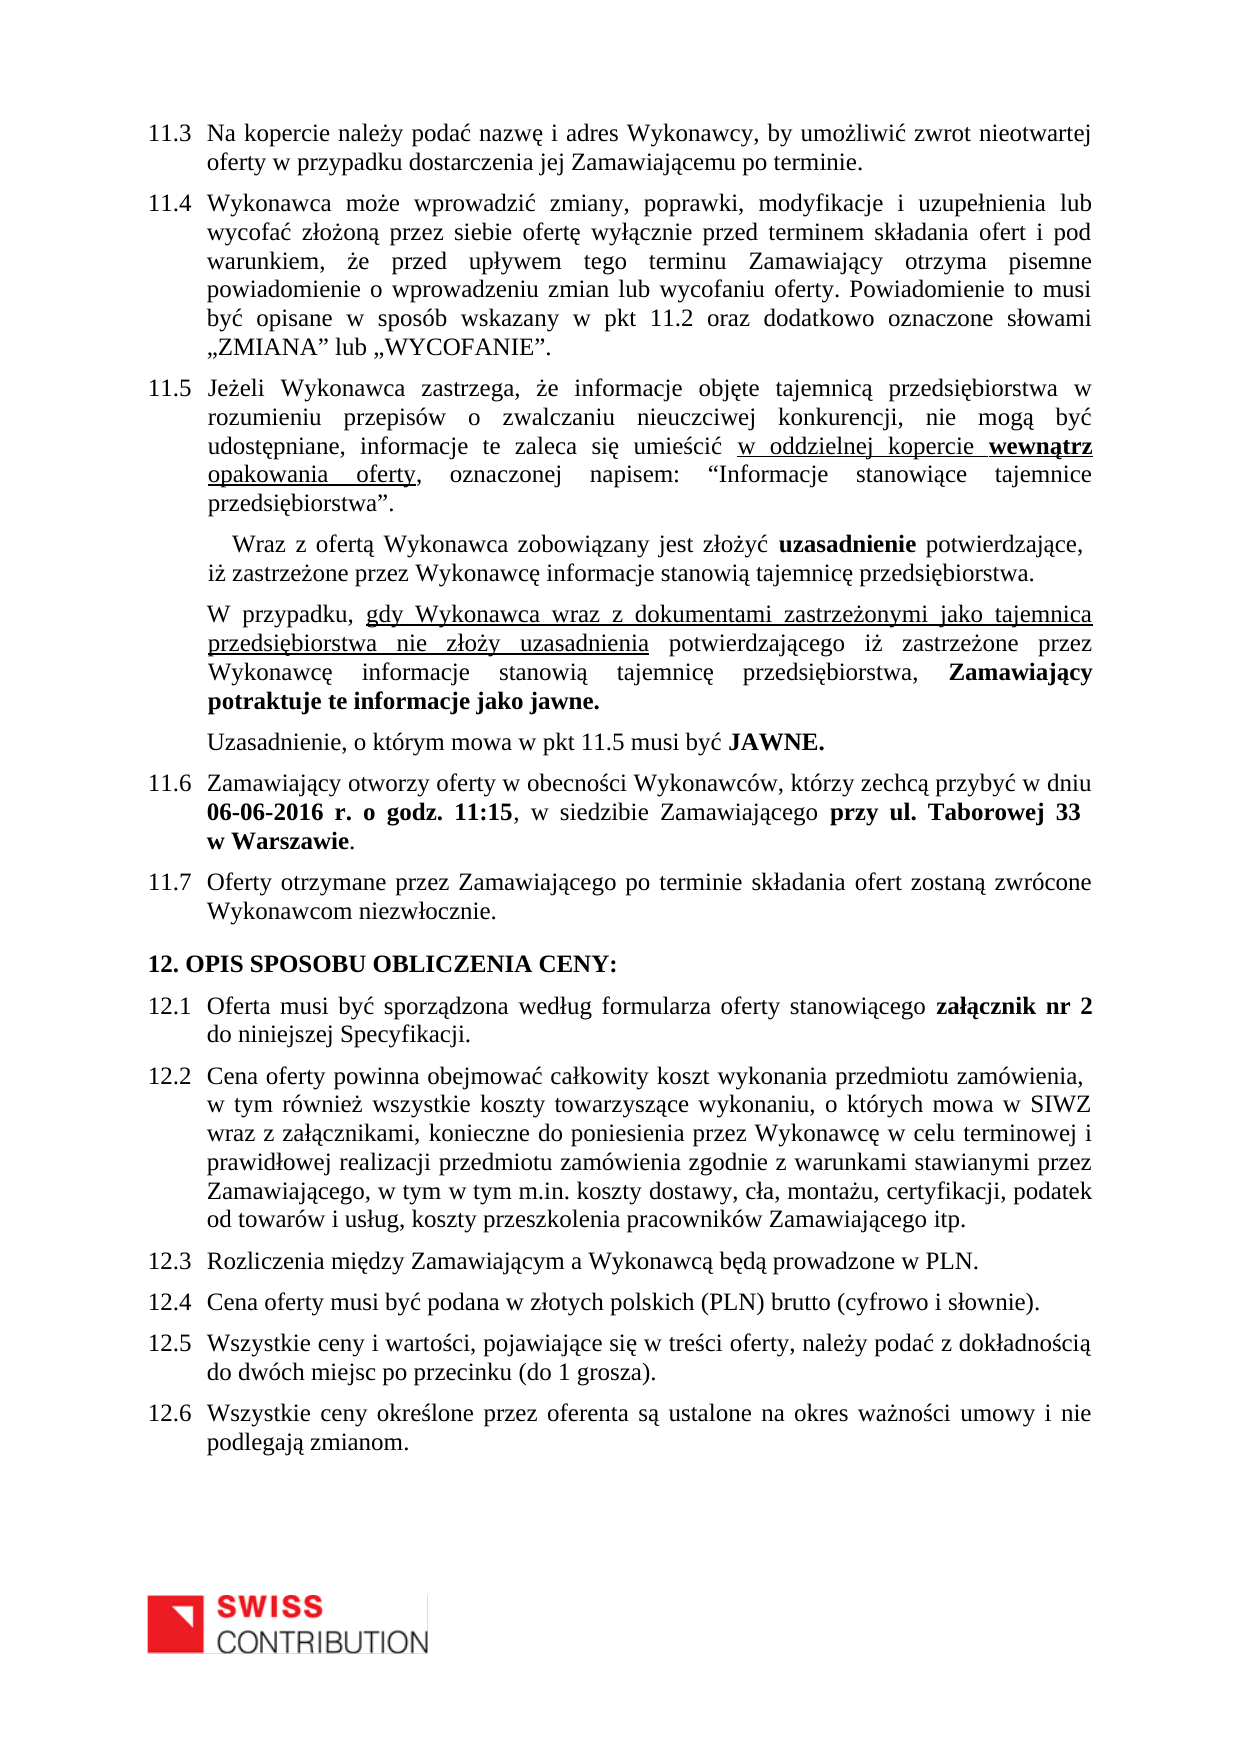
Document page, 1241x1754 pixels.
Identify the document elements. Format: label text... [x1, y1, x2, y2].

text 12.6 Wszystkie ceny określone przez oferenta są ustalone na okres ważności umowy i nie podlegają zmianom. [148, 1398, 1093, 1456]
text 11.4 Wykonawca może wprowadzić zmiany, poprawki, modyfikacje i uzupełnienia lub wycofać złożoną przez siebie ofertę wyłącznie przed terminem składania ofert i pod warunkiem, że przed upływem tego terminu Zamawiający otrzyma pisemne powiadomienie o wprowadzeniu zmian lub wycofaniu oferty. Powiadomienie to musi być opisane w sposób wskazany w pkt 11.2 oraz dodatkowo oznaczone słowami „ZMIANA” lub „WYCOFANIE”. [148, 188, 1093, 361]
text 12. Opis sposobu obliczenia ceny: [148, 949, 1093, 978]
picture [147, 1595, 429, 1655]
text 12.3 Rozliczenia między Zamawiającym a Wykonawcą będą prowadzone w PLN. [148, 1246, 1093, 1274]
text 11.6 Zamawiający otworzy oferty w obecności Wykonawców, którzy zechcą przybyć w dniu 06-06-2016 r. o godz. 11:15, w siedzibie Zamawiającego przy ul. Taborowej 33 w Warszawie. [148, 768, 1093, 854]
text 11.3 Na kopercie należy podać nazwę i adres Wykonawcy, by umożliwić zwrot nieotwartej oferty w przypadku dostarczenia jej Zamawiającemu po terminie. [148, 118, 1093, 176]
text 12.2 Cena oferty powinna obejmować całkowity koszt wykonania przedmiotu zamówienia, w tym również wszystkie koszty towarzyszące wykonaniu, o których mowa w SIWZ wraz z załącznikami, konieczne do poniesienia przez Wykonawcę w celu terminowej i prawidłowej realizacji przedmiotu zamówienia zgodnie z warunkami stawianymi przez Zamawiającego, w tym w tym m.in. koszty dostawy, cła, montażu, certyfikacji, podatek od towarów i usług, koszty przeszkolenia pracowników Zamawiającego itp. [148, 1061, 1093, 1233]
text W przypadku, gdy Wykonawca wraz z dokumentami zastrzeżonymi jako tajemnica przedsiębiorstwa nie złoży uzasadnienia potwierdzającego iż zastrzeżone przez Wykonawcę informacje stanowią tajemnicę przedsiębiorstwa, Zamawiający potraktuje te informacje jako jawne. [207, 599, 1093, 714]
text 12.4 Cena oferty musi być podana w złotych polskich (PLN) brutto (cyfrowo i słownie). [148, 1287, 1093, 1316]
text Uzasadnienie, o którym mowa w pkt 11.5 musi być JAWNE. [148, 727, 1093, 756]
text 12.5 Wszystkie ceny i wartości, pojawiające się w treści oferty, należy podać z dokładnością do dwóch miejsc po przecinku (do 1 grosza). [148, 1328, 1093, 1386]
text 11.5 Jeżeli Wykonawca zastrzega, że informacje objęte tajemnicą przedsiębiorstwa w rozumieniu przepisów o zwalczaniu nieuczciwej konkurencji, nie mogą być udostępniane, informacje te zaleca się umieścić w oddzielnej kopercie wewnątrz opakowania oferty, oznaczonej napisem: “Informacje stanowiące tajemnice przedsiębiorstwa”. [148, 373, 1093, 517]
text Wraz z ofertą Wykonawca zobowiązany jest złożyć uzasadnienie potwierdzające, iż zastrzeżone przez Wykonawcę informacje stanowią tajemnicę przedsiębiorstwa. [148, 529, 1093, 587]
text 12.1 Oferta musi być sporządzona według formularza oferty stanowiącego załącznik nr 2 do niniejszej Specyfikacji. [148, 991, 1093, 1048]
text 11.7 Oferty otrzymane przez Zamawiającego po terminie składania ofert zostaną zwrócone Wykonawcom niezwłocznie. [148, 867, 1093, 924]
